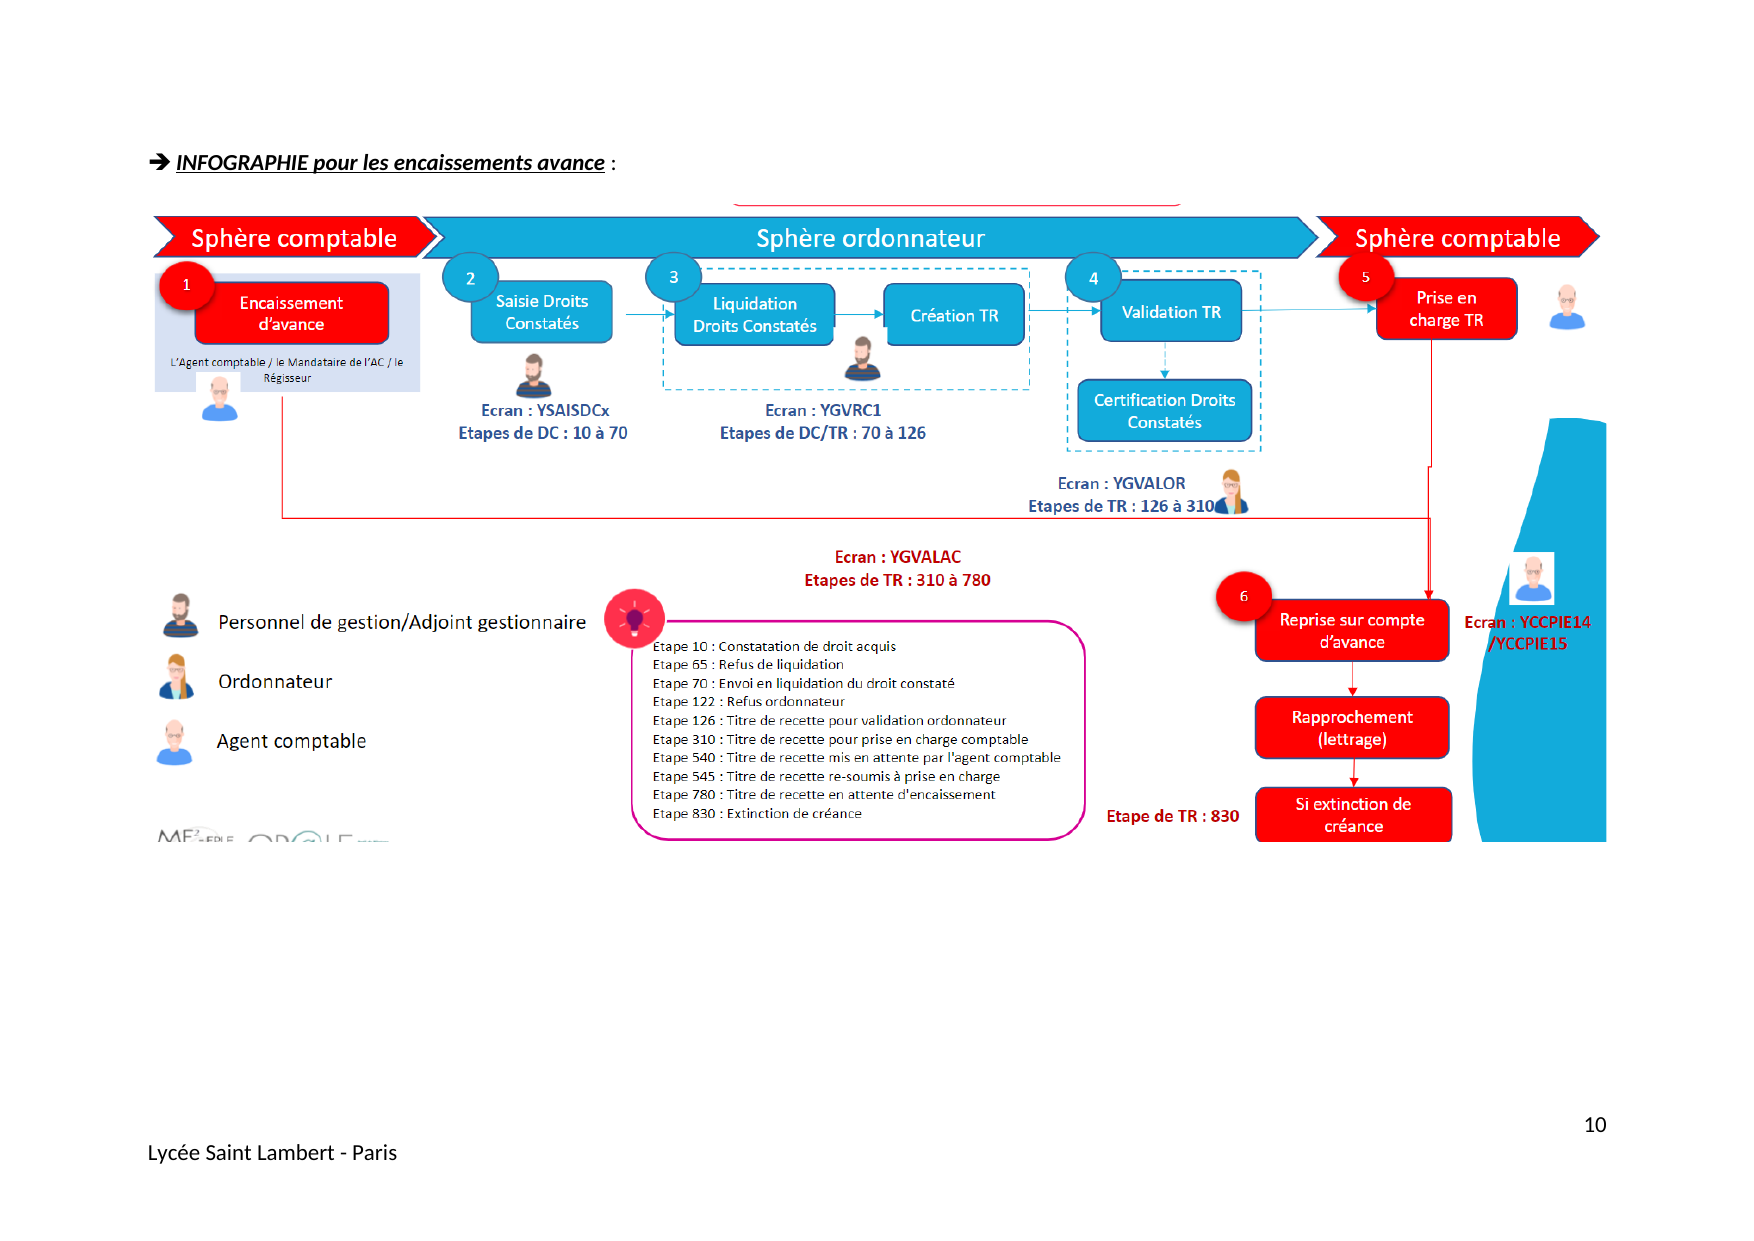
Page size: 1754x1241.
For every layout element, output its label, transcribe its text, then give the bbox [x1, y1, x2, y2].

text INFOGRAPHIE pour les encaissements avance : [148, 148, 1606, 176]
picture [147, 204, 1607, 842]
